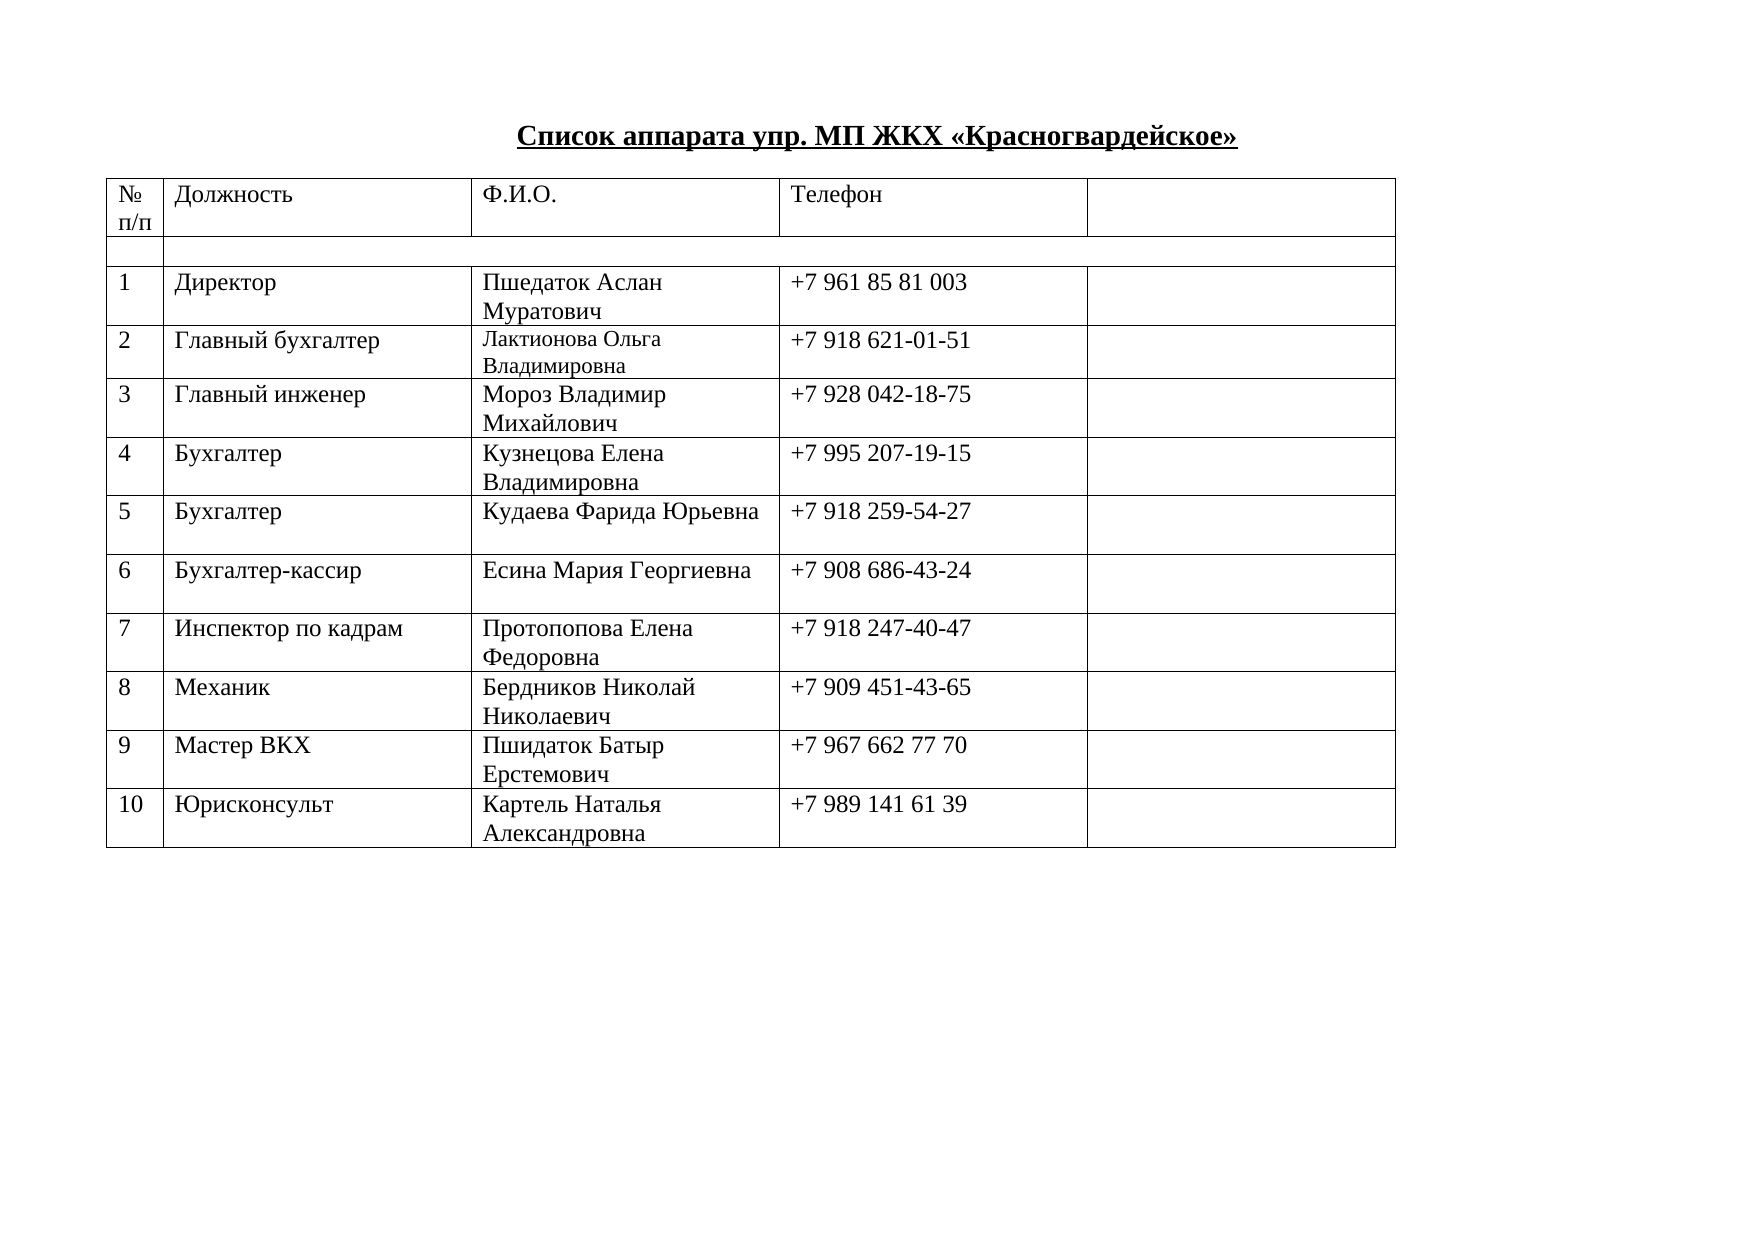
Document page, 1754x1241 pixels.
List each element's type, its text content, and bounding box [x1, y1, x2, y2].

table_cell 5 [107, 496, 163, 554]
table_cell Есина Мария Георгиевна [472, 555, 779, 612]
table_cell Бухгалтер [164, 438, 471, 495]
table_cell Мороз Владимир Михайлович [472, 379, 779, 437]
table_cell Кудаева Фарида Юрьевна [472, 496, 779, 554]
table_cell [1088, 672, 1395, 729]
table_cell Бердников Николай Николаевич [472, 672, 779, 729]
table_cell Протопопова Елена Федоровна [472, 614, 779, 671]
table_cell Кузнецова Елена Владимировна [472, 438, 779, 495]
table_cell [1088, 326, 1395, 378]
text Список аппарата упр. МП ЖКХ «Красногвардейское» [118, 118, 1636, 152]
table_cell [1088, 555, 1395, 612]
table_cell +7 995 207-19-15 [780, 438, 1087, 495]
table_cell Пшедаток Аслан Муратович [472, 267, 779, 324]
table_cell Картель Наталья Александровна [472, 789, 779, 847]
table_cell [1088, 267, 1395, 324]
table_cell 3 [107, 379, 163, 437]
table_cell +7 928 042-18-75 [780, 379, 1087, 437]
table_cell 4 [107, 438, 163, 495]
table_cell +7 918 259-54-27 [780, 496, 1087, 554]
table_cell Бухгалтер-кассир [164, 555, 471, 612]
table_header Телефон [780, 179, 1087, 236]
table_header Должность [164, 179, 471, 236]
table_cell +7 961 85 81 003 [780, 267, 1087, 324]
table_cell +7 909 451-43-65 [780, 672, 1087, 729]
table_header № п/п [107, 179, 163, 236]
table_cell [1088, 789, 1395, 847]
table_cell +7 918 621-01-51 [780, 326, 1087, 378]
table_cell Главный бухгалтер [164, 326, 471, 378]
table_cell +7 918 247-40-47 [780, 614, 1087, 671]
table_cell [107, 237, 163, 266]
table_cell 9 [107, 731, 163, 788]
table_cell Главный инженер [164, 379, 471, 437]
table_cell Директор [164, 267, 471, 324]
table_cell [1088, 731, 1395, 788]
table_cell [164, 237, 1395, 266]
table_cell Инспектор по кадрам [164, 614, 471, 671]
table_cell 10 [107, 789, 163, 847]
table_cell [1088, 379, 1395, 437]
table_cell [1088, 496, 1395, 554]
table_cell Лактионова Ольга Владимировна [472, 326, 779, 378]
table_cell +7 967 662 77 70 [780, 731, 1087, 788]
table_cell 1 [107, 267, 163, 324]
table_cell [1088, 614, 1395, 671]
table_cell +7 908 686-43-24 [780, 555, 1087, 612]
table_header [1088, 179, 1395, 236]
table_header Ф.И.О. [472, 179, 779, 236]
table_cell Юрисконсульт [164, 789, 471, 847]
table_cell 8 [107, 672, 163, 729]
table_cell 7 [107, 614, 163, 671]
table_cell 6 [107, 555, 163, 612]
table_cell [1088, 438, 1395, 495]
table_cell Мастер ВКХ [164, 731, 471, 788]
table_cell 2 [107, 326, 163, 378]
table_cell +7 989 141 61 39 [780, 789, 1087, 847]
table_cell Механик [164, 672, 471, 729]
table_cell Бухгалтер [164, 496, 471, 554]
table_cell Пшидаток Батыр Ерстемович [472, 731, 779, 788]
